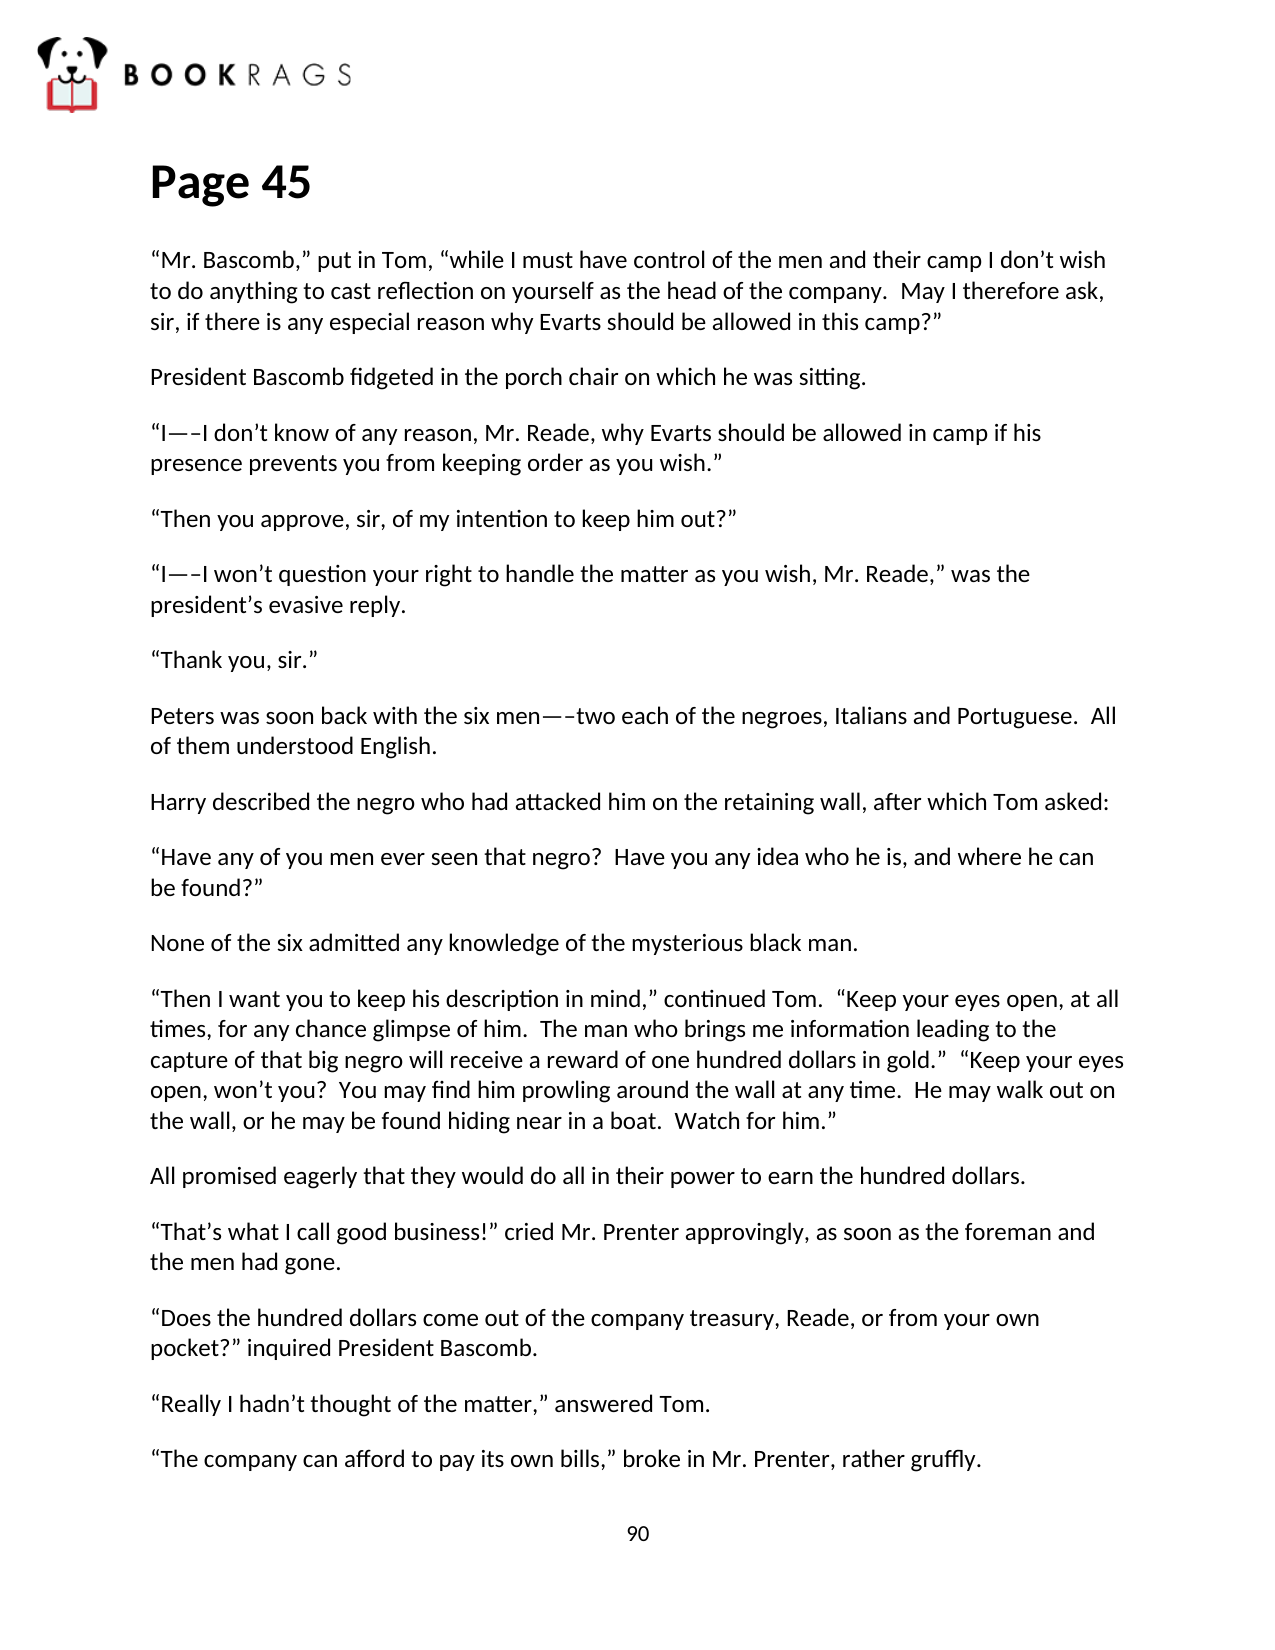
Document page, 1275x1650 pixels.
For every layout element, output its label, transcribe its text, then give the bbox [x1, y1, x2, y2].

picture [37, 37, 351, 113]
text “Mr. Bascomb,” put in Tom, “while I must have control of the men and their camp I don’t wish to do anything to cast reflection on yourself as the head of the company. May I therefore ask, sir, if there is any especial reason why Evarts should be allowed in this camp?” [150, 244, 1125, 336]
text President Bascomb fidgeted in the porch chair on which he was sitting. [150, 361, 1125, 392]
text “Have any of you men ever seen that negro? Have you any idea who he is, and where he can be found?” [150, 841, 1125, 902]
text “The company can afford to pay its own bills,” broke in Mr. Prenter, rather gruffly. [150, 1444, 1125, 1474]
text Page 45 [150, 150, 1125, 211]
text All promised eagerly that they would do all in their power to earn the hundred dollars. [150, 1161, 1125, 1191]
text “Then I want you to keep his description in mind,” continued Tom. “Keep your eyes open, at all times, for any chance glimpse of him. The man who brings me information leading to the capture of that big negro will receive a reward of one hundred dollars in gold.” “Keep your eyes open, won’t you? You may find him prowling around the wall at any time. He may walk out on the wall, or he may be found hiding near in a boat. Watch for him.” [150, 983, 1125, 1136]
text “That’s what I call good business!” cried Mr. Prenter approvingly, as soon as the foreman and the men had gone. [150, 1216, 1125, 1277]
text “Does the hundred dollars come out of the company treasury, Reade, or from your own pocket?” inquired President Bascomb. [150, 1302, 1125, 1363]
text “Really I hadn’t thought of the matter,” answered Tom. [150, 1388, 1125, 1419]
text “Thank you, sir.” [150, 644, 1125, 675]
text “Then you approve, sir, of my intention to keep him out?” [150, 503, 1125, 533]
text “I—–­I don’t know of any reason, Mr. Reade, why Evarts should be allowed in camp if his presence prevents you from keeping order as you wish.” [150, 417, 1125, 478]
text “I—–­I won’t question your right to handle the matter as you wish, Mr. Reade,” was the president’s evasive reply. [150, 558, 1125, 619]
text Peters was soon back with the six men—–­two each of the negroes, Italians and Portuguese. All of them understood English. [150, 700, 1125, 761]
text Harry described the negro who had attacked him on the retaining wall, after which Tom asked: [150, 786, 1125, 816]
text None of the six admitted any knowledge of the mysterious black man. [150, 927, 1125, 958]
